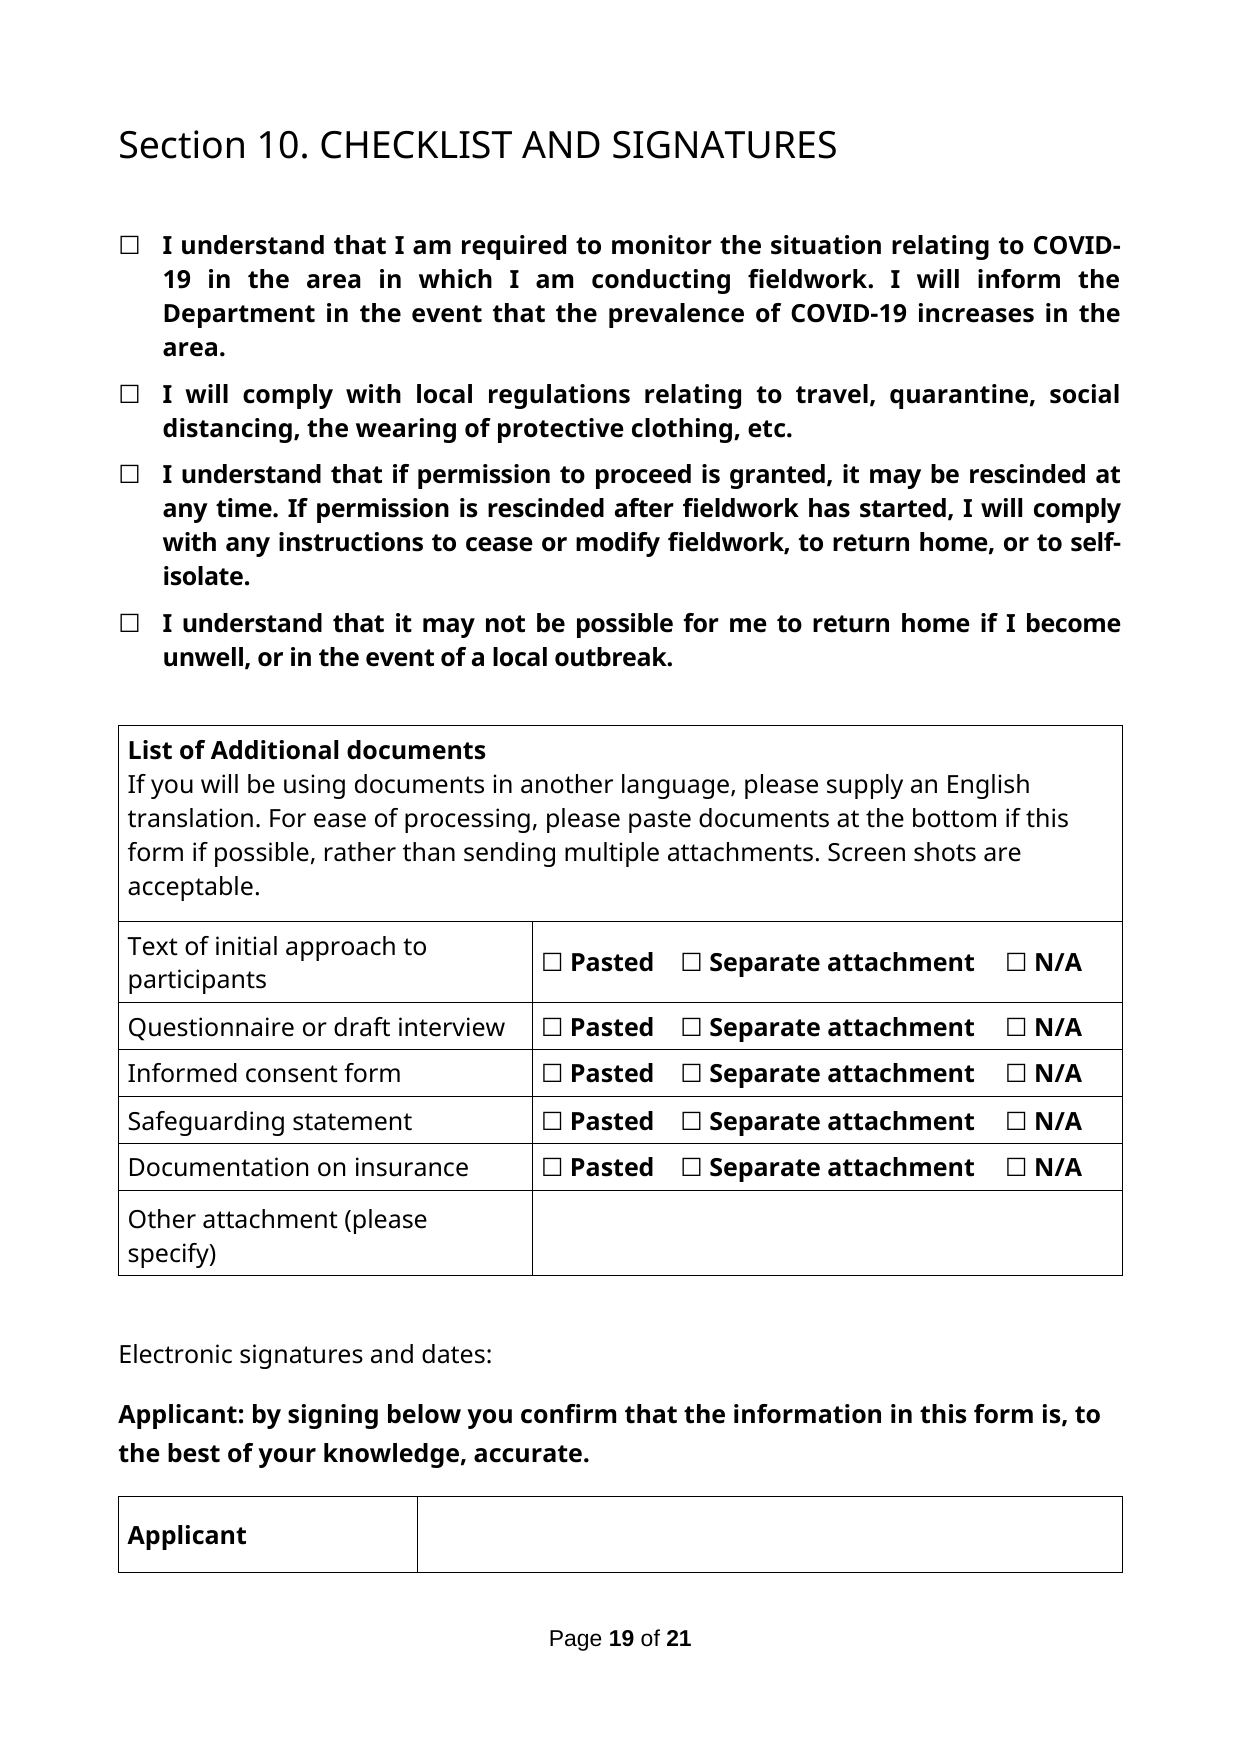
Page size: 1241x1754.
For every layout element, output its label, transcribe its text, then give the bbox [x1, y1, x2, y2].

table_cell Safeguarding statement [119, 1097, 532, 1143]
table_header [418, 1497, 1122, 1572]
table_cell [533, 1191, 1122, 1275]
table_cell Pasted Separate attachment N/A [533, 1097, 1122, 1143]
text Section 10. CHECKLIST AND SIGNATURES [118, 118, 1122, 169]
table_cell Pasted Separate attachment N/A [533, 1144, 1122, 1190]
text I understand that if permission to proceed is granted, it may be rescinded at any time. If permission is rescinded after fieldwork has started, I will comply with any instructions to cease or modify fieldwork, to return home, or to self-isolate. [118, 457, 1122, 593]
text I understand that it may not be possible for me to return home if I become unwell, or in the event of a local outbreak. [118, 606, 1122, 674]
table_cell Other attachment (please specify) [119, 1191, 532, 1275]
text I will comply with local regulations relating to travel, quarantine, social distancing, the wearing of protective clothing, etc. [118, 376, 1122, 444]
table_cell Pasted Separate attachment N/A [533, 1003, 1122, 1049]
text Electronic signatures and dates: [118, 1336, 1122, 1370]
table_cell Questionnaire or draft interview [119, 1003, 532, 1049]
table_cell Text of initial approach to participants [119, 922, 532, 1002]
table_cell Pasted Separate attachment N/A [533, 922, 1122, 1002]
table_header Applicant [119, 1497, 417, 1572]
table_cell Informed consent form [119, 1050, 532, 1096]
table_header List of Additional documents If you will be using documents in another language, please supply an English translation. For ease of processing, please paste documents at the bottom if this form if possible, rather than sending multiple attachments. Screen shots are acceptable. [119, 726, 1122, 921]
text Applicant: by signing below you confirm that the information in this form is, to the best of your knowledge, accurate. [118, 1396, 1122, 1469]
text I understand that I am required to monitor the situation relating to COVID-19 in the area in which I am conducting fieldwork. I will inform the Department in the event that the prevalence of COVID-19 increases in the area. [118, 227, 1122, 364]
table_cell Documentation on insurance [119, 1144, 532, 1190]
table_cell Pasted Separate attachment N/A [533, 1050, 1122, 1096]
